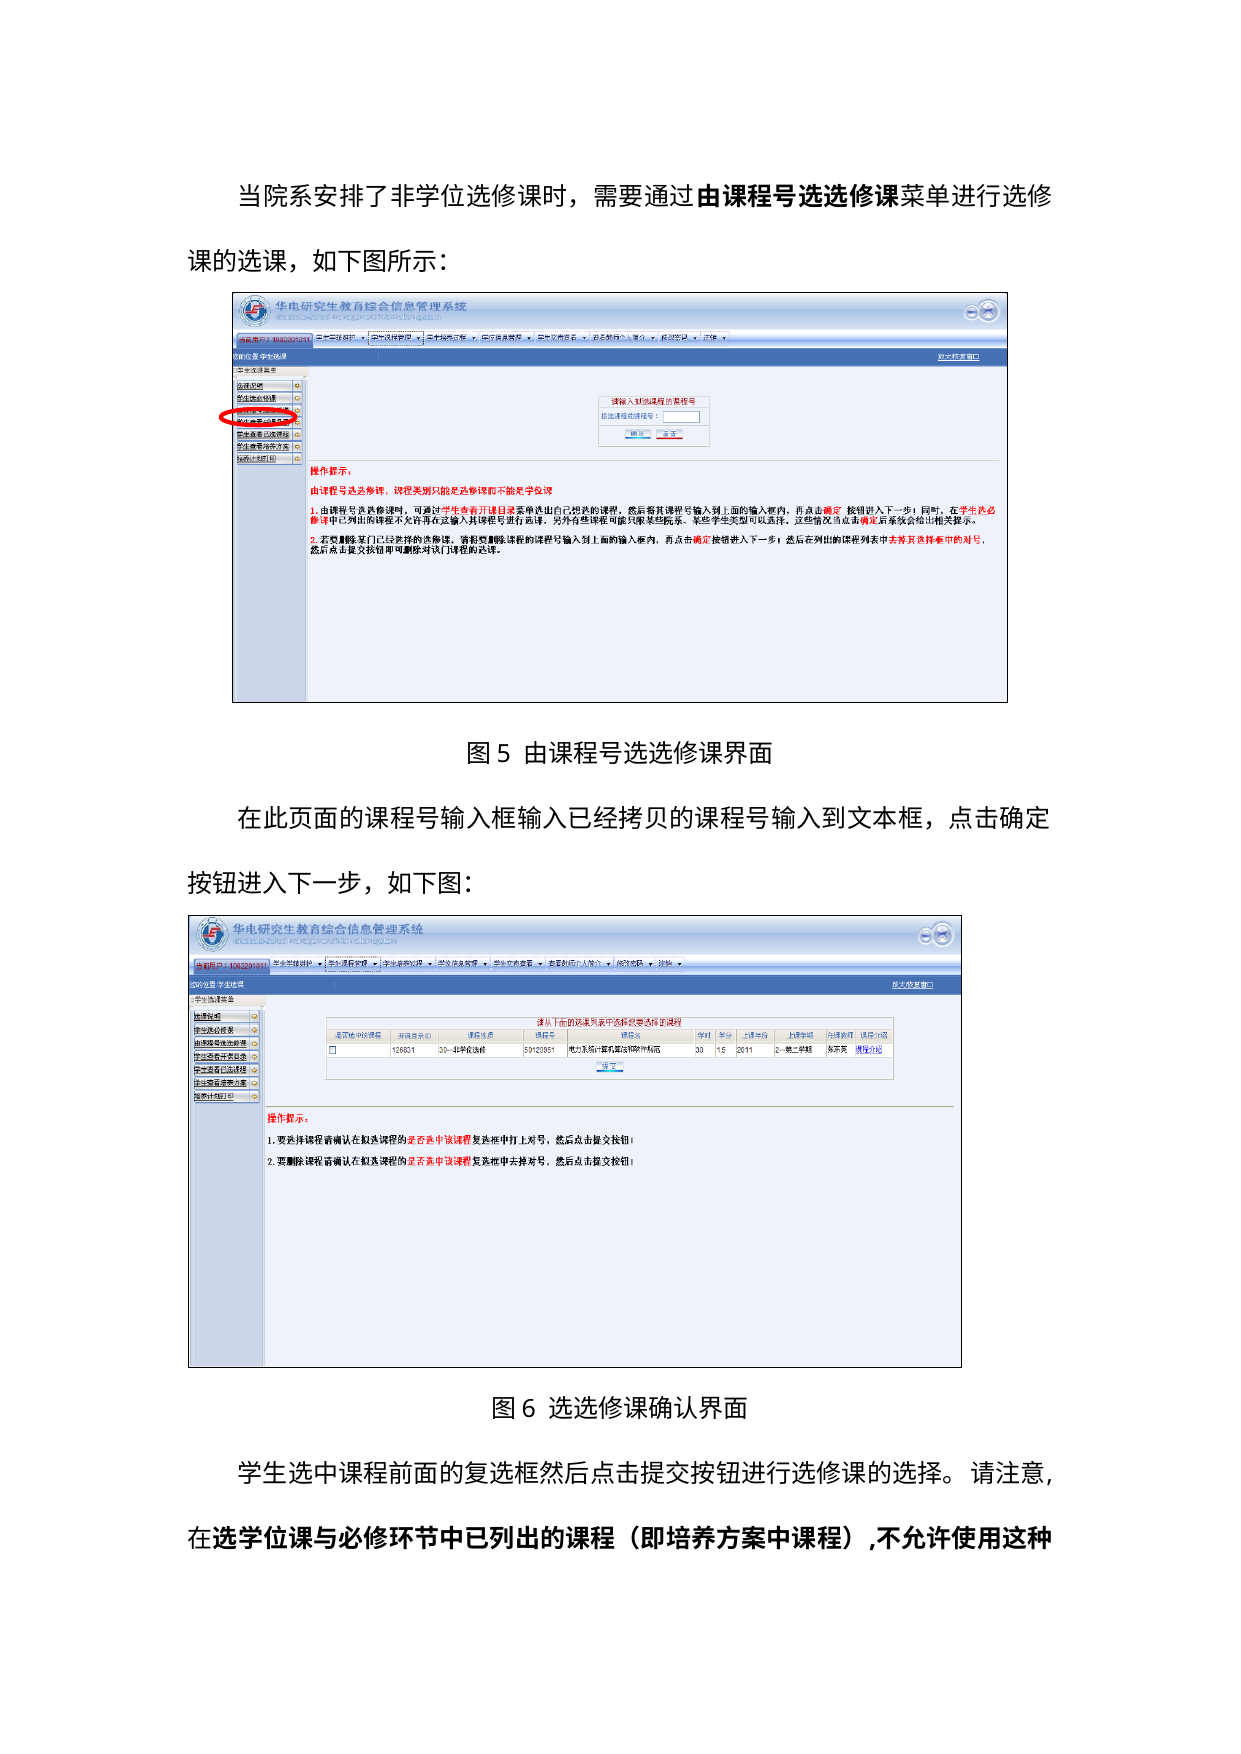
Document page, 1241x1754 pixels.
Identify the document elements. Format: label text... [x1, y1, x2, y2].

picture [189, 916, 961, 1367]
text 图6 选选修课确认界面 [187, 1374, 1053, 1439]
text 图5 由课程号选选修课界面 [187, 719, 1053, 784]
picture [233, 293, 1007, 702]
picture [233, 412, 292, 423]
text 当院系安排了非学位选修课时，需要通过由课程号选选修课菜单进行选修课的选课，如下图所示： [187, 162, 1053, 292]
text 在此页面的课程号输入框输入已经拷贝的课程号输入到文本框，点击确定按钮进入下一步，如下图： [187, 784, 1053, 914]
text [187, 1439, 1053, 1569]
